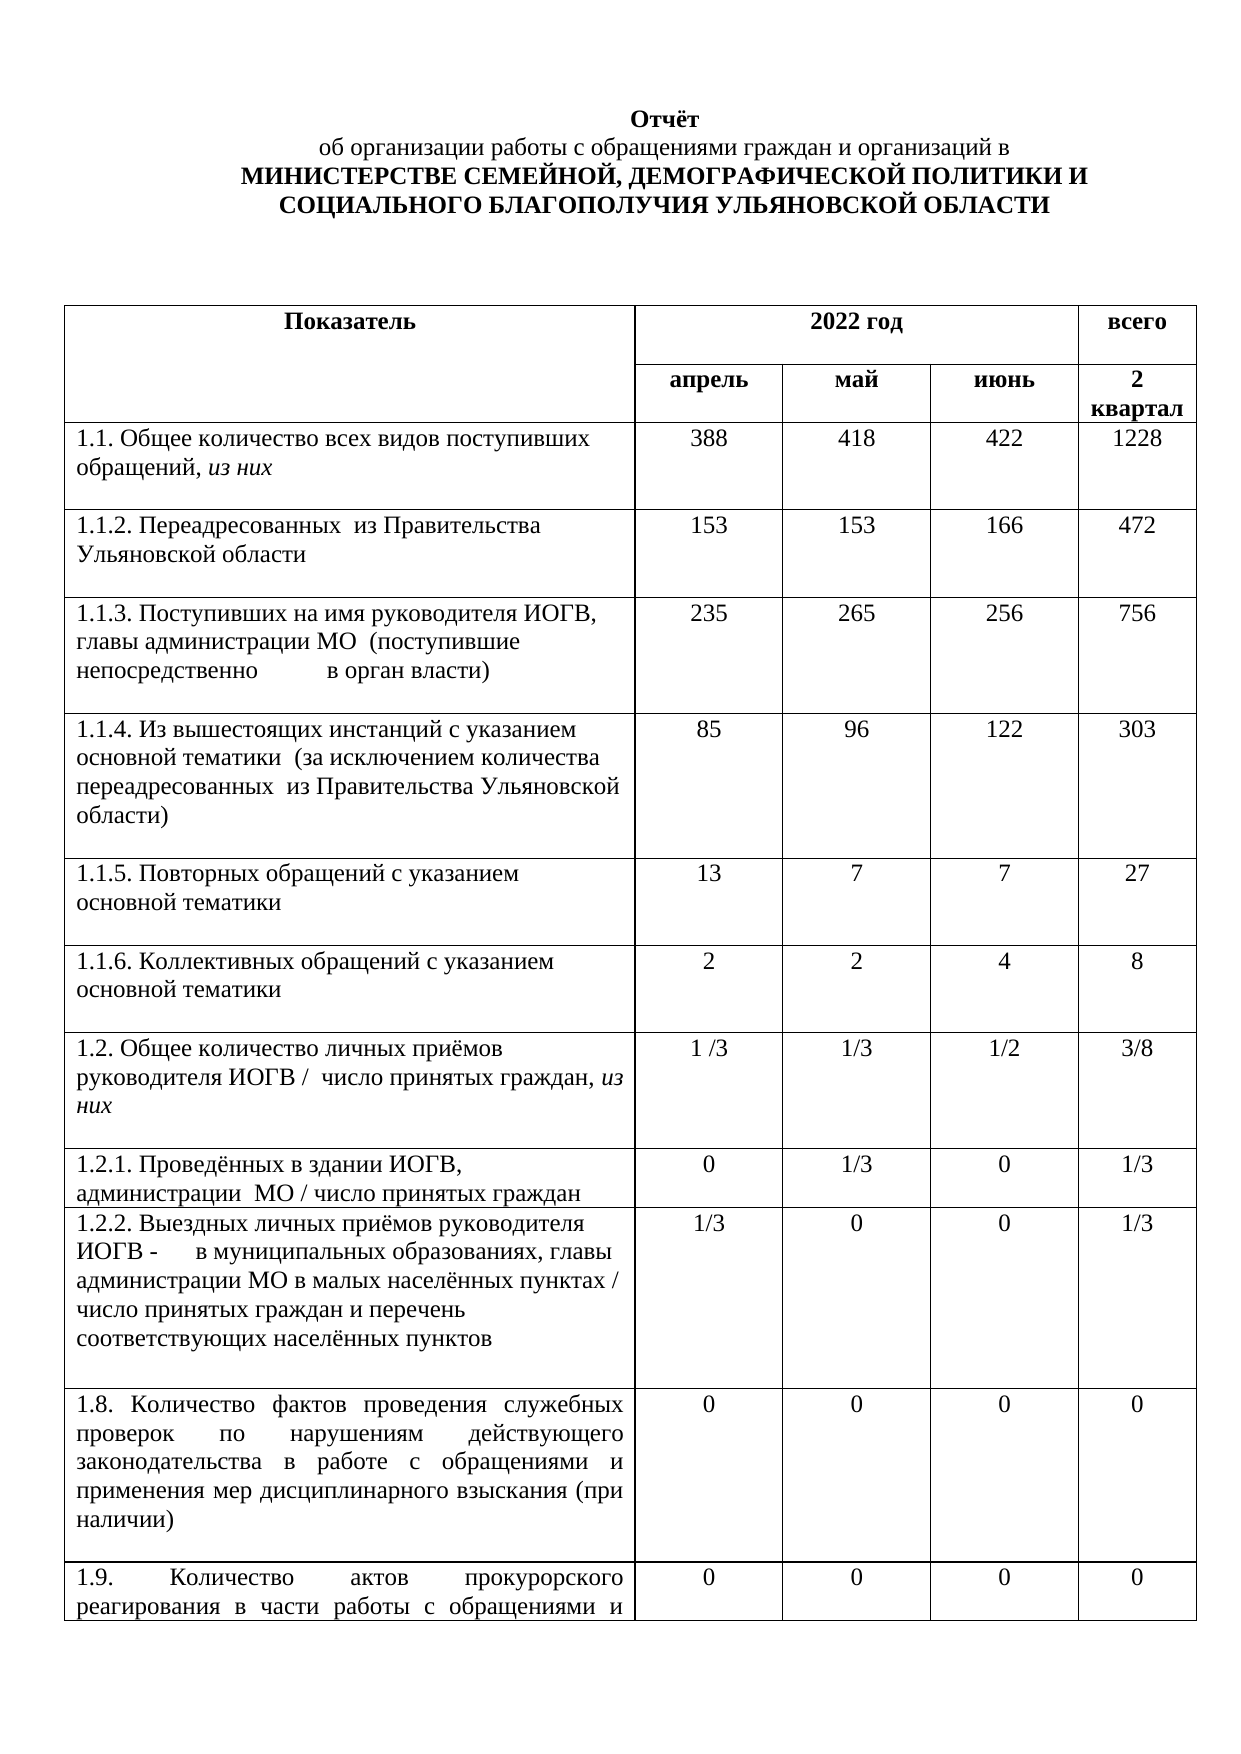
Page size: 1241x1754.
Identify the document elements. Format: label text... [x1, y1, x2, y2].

table_cell 0 [931, 1389, 1078, 1561]
table_cell 1/2 [931, 1033, 1078, 1148]
table_cell 2 [636, 946, 782, 1032]
table_cell апрель [636, 365, 782, 422]
table_cell 153 [636, 510, 782, 597]
table_cell 0 [783, 1208, 930, 1388]
table_cell 1.1.5. Повторных обращений с указанием основной тематики [65, 859, 634, 945]
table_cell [65, 1563, 634, 1620]
table_cell 1.8. Количество фактов проведения служебных проверок по нарушениям действующего законодательства в работе с обращениями и применения мер дисциплинарного взыскания (при наличии) [65, 1389, 634, 1561]
table_cell июнь [931, 365, 1078, 422]
table_cell 0 [783, 1389, 930, 1561]
table_cell 265 [783, 598, 930, 713]
table_cell 472 [1079, 510, 1196, 597]
table_cell 166 [931, 510, 1078, 597]
table_cell 1.2.1. Проведённых в здании ИОГВ, администрации МО / число принятых граждан [65, 1149, 634, 1207]
table_cell 0 [636, 1389, 782, 1561]
table_cell 756 [1079, 598, 1196, 713]
table_cell 422 [931, 423, 1078, 509]
table_cell 0 [636, 1563, 782, 1620]
table_cell 7 [931, 859, 1078, 945]
table_header всего [1079, 306, 1196, 363]
table_cell 0 [636, 1149, 782, 1207]
text Отчёт [177, 104, 1152, 132]
table_header Показатель [65, 306, 634, 422]
table_cell 2 [783, 946, 930, 1032]
table_cell 1.1.3. Поступивших на имя руководителя ИОГВ, главы администрации МО (поступившие непосредственно в орган власти) [65, 598, 634, 713]
table_cell 1.1.4. Из вышестоящих инстанций с указанием основной тематики (за исключением количества переадресованных из Правительства Ульяновской области) [65, 714, 634, 857]
table_cell 7 [783, 859, 930, 945]
table_header 2022 год [636, 306, 1078, 363]
table_cell 0 [931, 1149, 1078, 1207]
text об организации работы с обращениями граждан и организаций в [177, 132, 1152, 161]
table_cell 256 [931, 598, 1078, 713]
table_cell 0 [931, 1208, 1078, 1388]
table_cell 96 [783, 714, 930, 857]
text МИНИСТЕРСТВЕ СЕМЕЙНОЙ, ДЕМОГРАФИЧЕСКОЙ ПОЛИТИКИ И СОЦИАЛЬНОГО БЛАГОПОЛУЧИЯ УЛЬЯНОВСКОЙ ОБЛАСТИ [177, 161, 1152, 219]
table_cell 3/8 [1079, 1033, 1196, 1148]
table_cell 1/3 [783, 1149, 930, 1207]
table_cell 4 [931, 946, 1078, 1032]
table_cell 1/3 [783, 1033, 930, 1148]
table_cell 1/3 [1079, 1149, 1196, 1207]
table_cell 1.2. Общее количество личных приёмов руководителя ИОГВ / число принятых граждан, из них [65, 1033, 634, 1148]
table_cell 1228 [1079, 423, 1196, 509]
table_cell 388 [636, 423, 782, 509]
table_cell 1.2.2. Выездных личных приёмов руководителя ИОГВ - в муниципальных образованиях, главы администрации МО в малых населённых пунктах / число принятых граждан и перечень соответствующих населённых пунктов [65, 1208, 634, 1388]
table_cell май [783, 365, 930, 422]
table_cell 1.1. Общее количество всех видов поступивших обращений, из них [65, 423, 634, 509]
table_cell 303 [1079, 714, 1196, 857]
table_cell 122 [931, 714, 1078, 857]
table_cell 13 [636, 859, 782, 945]
table_cell 1.1.6. Коллективных обращений с указанием основной тематики [65, 946, 634, 1032]
table_cell 153 [783, 510, 930, 597]
table_cell 235 [636, 598, 782, 713]
table_cell 1 /3 [636, 1033, 782, 1148]
table_cell 0 [1079, 1563, 1196, 1620]
table_cell 0 [783, 1563, 930, 1620]
table_cell 85 [636, 714, 782, 857]
table_cell 8 [1079, 946, 1196, 1032]
table_cell 1.1.2. Переадресованных из Правительства Ульяновской области [65, 510, 634, 597]
table_cell 27 [1079, 859, 1196, 945]
table_cell 1/3 [1079, 1208, 1196, 1388]
table_cell 1/3 [636, 1208, 782, 1388]
table_cell 0 [931, 1563, 1078, 1620]
table_cell 418 [783, 423, 930, 509]
table_cell 0 [1079, 1389, 1196, 1561]
table_cell 2 квартал [1079, 365, 1196, 422]
